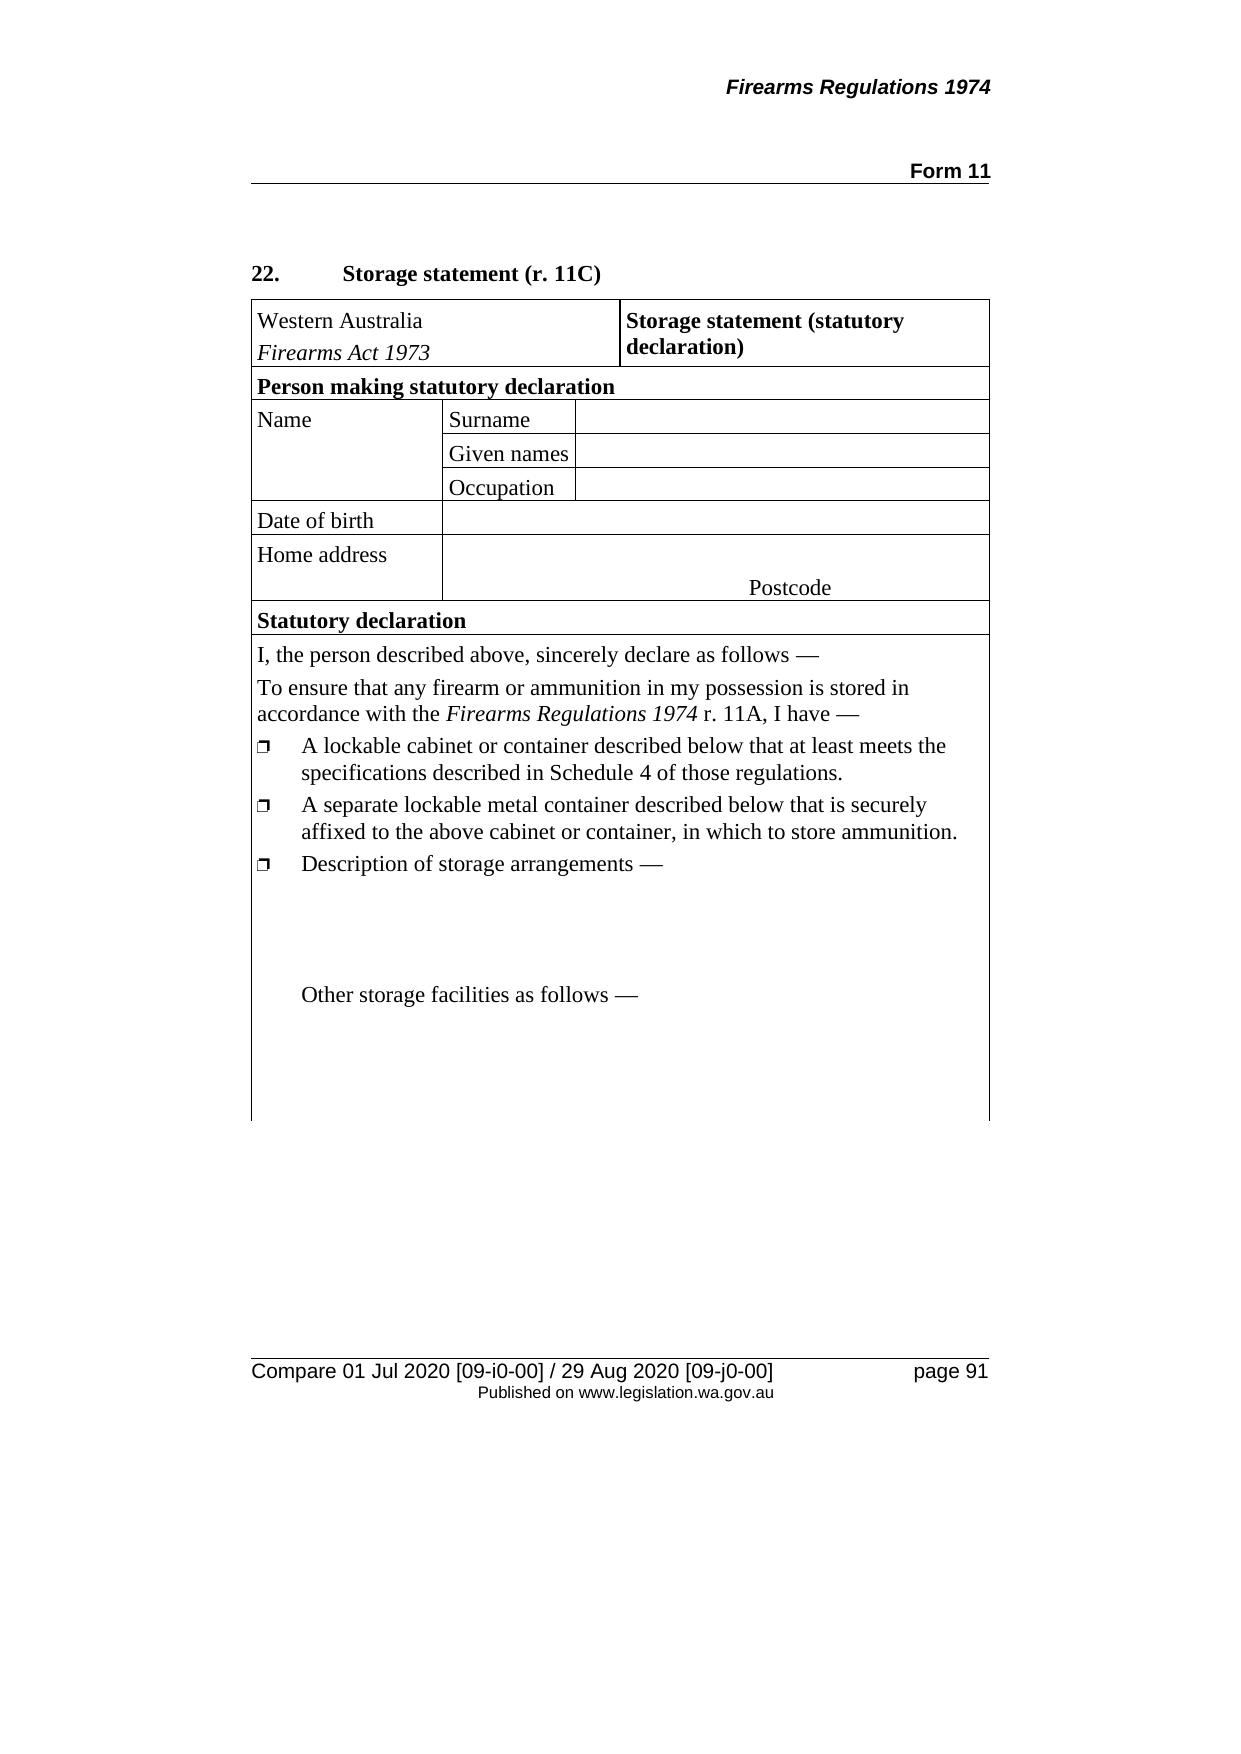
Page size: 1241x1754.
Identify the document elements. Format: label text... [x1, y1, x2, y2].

table_cell Person making statutory declaration [252, 367, 989, 399]
table_cell Name [252, 400, 442, 500]
table_cell Given names [443, 434, 575, 467]
table_cell A lockable cabinet or container described below that at least meets the specifications described in Schedule 4 of those regulations. [252, 726, 989, 785]
table_header Western Australia Firearms Act 1973 [252, 300, 619, 366]
table_cell Home address [252, 535, 442, 600]
table_cell Date of birth [252, 501, 442, 534]
table_cell Description of storage arrangements — [252, 844, 989, 975]
table_cell [576, 400, 989, 433]
table_cell [576, 468, 989, 500]
table_cell Postcode [443, 535, 989, 600]
table_header Storage statement (statutory declaration) [621, 300, 989, 366]
table_cell Statutory declaration [252, 601, 989, 634]
table_cell [576, 434, 989, 467]
table_cell Occupation [443, 468, 575, 500]
table_cell [443, 501, 989, 534]
table_cell Surname [443, 400, 575, 433]
table_cell A separate lockable metal container described below that is securely affixed to the above cabinet or container, in which to store ammunition. [252, 785, 989, 844]
table_cell Other storage facilities as follows — [252, 975, 989, 1121]
subtitle 22. Storage statement (r. 11C) [251, 261, 989, 287]
table_cell I, the person described above, sincerely declare as follows — To ensure that any firearm or ammunition in my possession is stored in accordance with the Firearms Regulations 1974 r. 11A, I have — [252, 635, 989, 726]
